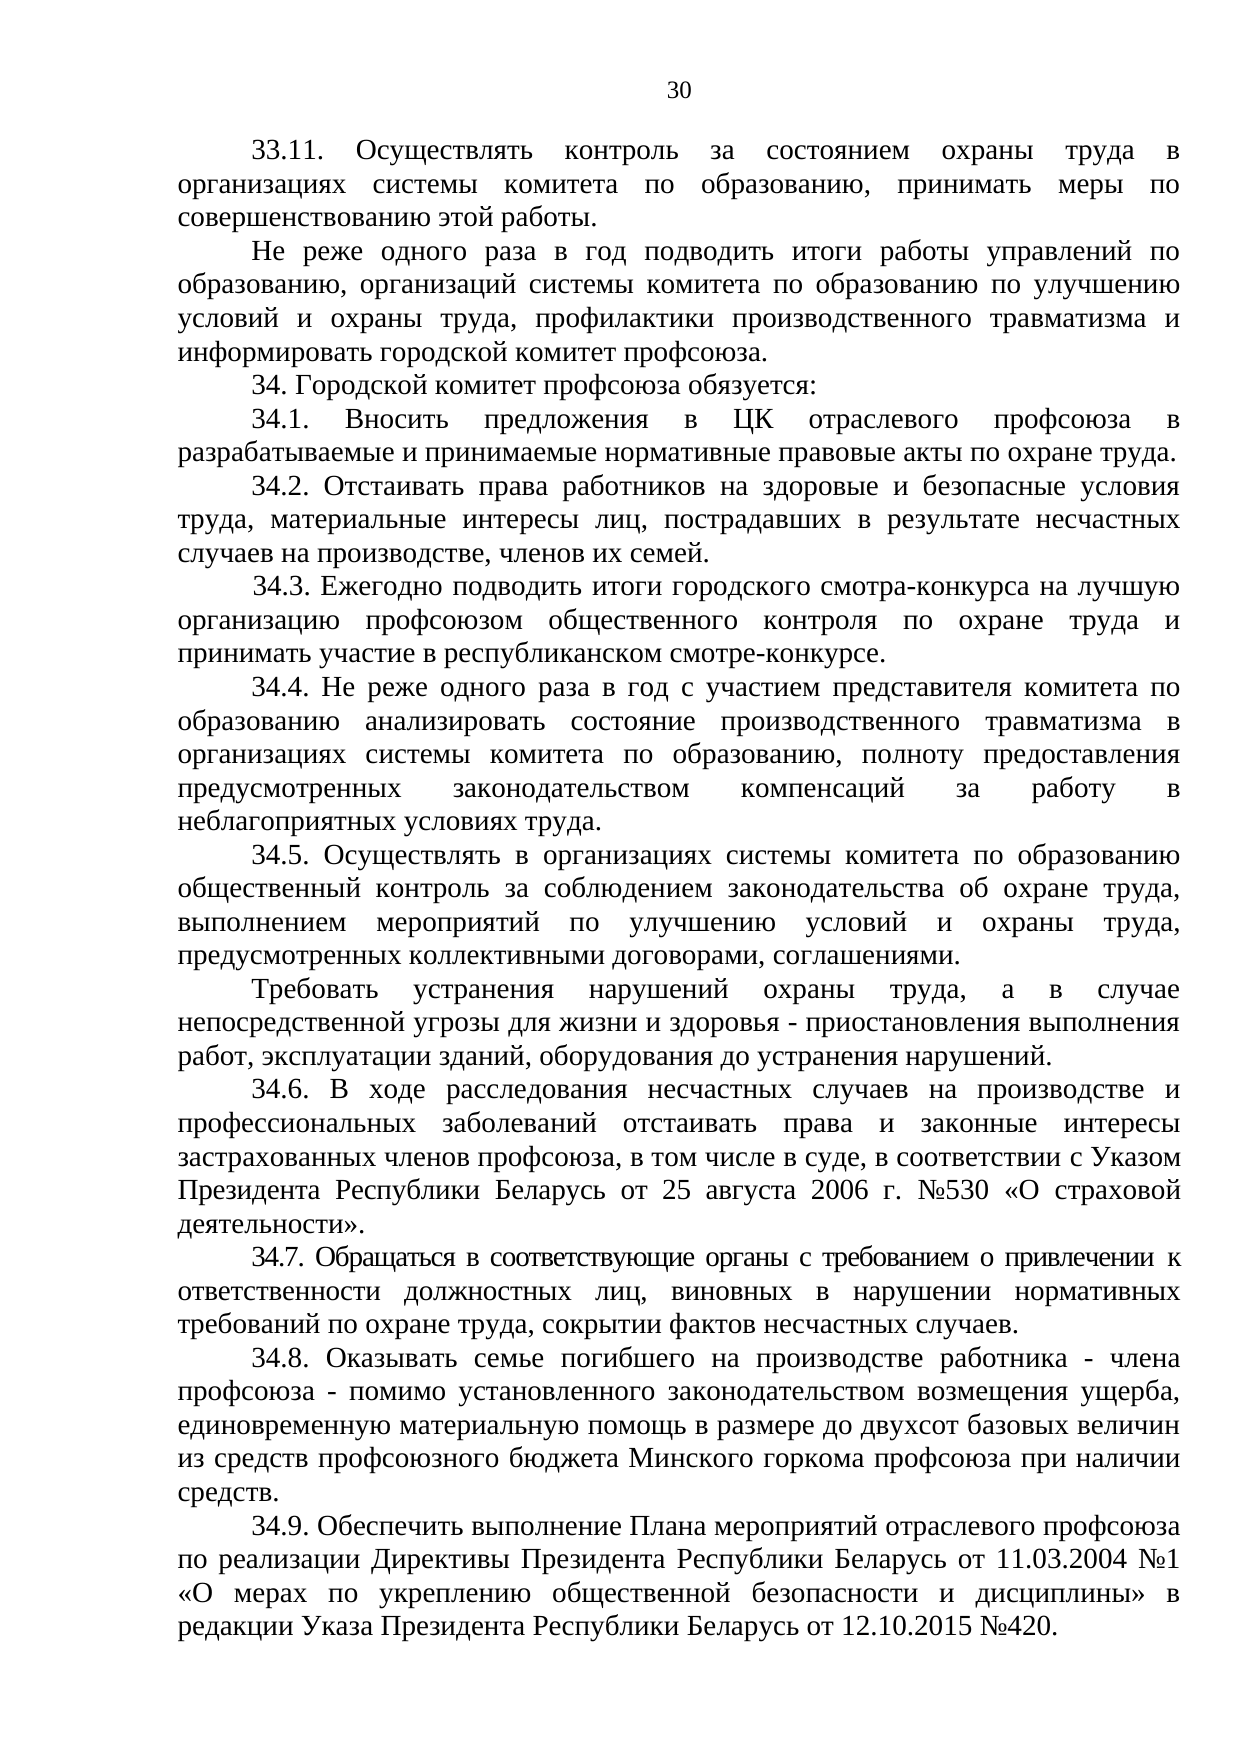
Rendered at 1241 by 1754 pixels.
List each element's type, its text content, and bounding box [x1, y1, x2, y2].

text 34.6. В ходе расследования несчастных случаев на производстве и профессиональных заболеваний отстаивать права и законные интересы застрахованных членов профсоюза, в том числе в суде, в соответствии с Указом Президента Республики Беларусь от 25 августа 2006 г. №530 «О страховой деятельности». [177, 1072, 1181, 1239]
text 34.3. Ежегодно подводить итоги городского смотра-конкурса на лучшую организацию профсоюзом общественного контроля по охране труда и принимать участие в республиканском смотре-конкурсе. [177, 568, 1181, 669]
text 34.4. Не реже одного раза в год с участием представителя комитета по образованию анализировать состояние производственного травматизма в организациях системы комитета по образованию, полноту предоставления предусмотренных законодательством компенсаций за работу в неблагоприятных условиях труда. [177, 669, 1181, 837]
text 34.2. Отстаивать права работников на здоровые и безопасные условия труда, материальные интересы лиц, пострадавших в результате несчастных случаев на производстве, членов их семей. [177, 468, 1181, 568]
text 34.7. Обращаться в соответствующие органы с требованием о привлечении к ответственности должностных лиц, виновных в нарушении нормативных требований по охране труда, сокрытии фактов несчастных случаев. [177, 1239, 1181, 1340]
text Не реже одного раза в год подводить итоги работы управлений по образованию, организаций системы комитета по образованию по улучшению условий и охраны труда, профилактики производственного травматизма и информировать городской комитет профсоюза. [177, 233, 1181, 367]
text 34.5. Осуществлять в организациях системы комитета по образованию общественный контроль за соблюдением законодательства об охране труда, выполнением мероприятий по улучшению условий и охраны труда, предусмотренных коллективными договорами, соглашениями. [177, 837, 1181, 971]
text 34.9. Обеспечить выполнение Плана мероприятий отраслевого профсоюза по реализации Директивы Президента Республики Беларусь от 11.03.2004 №1 «О мерах по укреплению общественной безопасности и дисциплины» в редакции Указа Президента Республики Беларусь от 12.10.2015 №420. [177, 1508, 1181, 1642]
text Требовать устранения нарушений охраны труда, а в случае непосредственной угрозы для жизни и здоровья - приостановления выполнения работ, эксплуатации зданий, оборудования до устранения нарушений. [177, 971, 1181, 1072]
text 34.1. Вносить предложения в ЦК отраслевого профсоюза в разрабатываемые и принимаемые нормативные правовые акты по охране труда. [177, 401, 1181, 468]
text 33.11. Осуществлять контроль за состоянием охраны труда в организациях системы комитета по образованию, принимать меры по совершенствованию этой работы. [177, 132, 1181, 233]
text 34.8. Оказывать семье погибшего на производстве работника - члена профсоюза - помимо установленного законодательством возмещения ущерба, единовременную материальную помощь в размере до двухсот базовых величин из средств профсоюзного бюджета Минского горкома профсоюза при наличии средств. [177, 1340, 1181, 1508]
text 34. Городской комитет профсоюза обязуется: [177, 367, 1181, 401]
